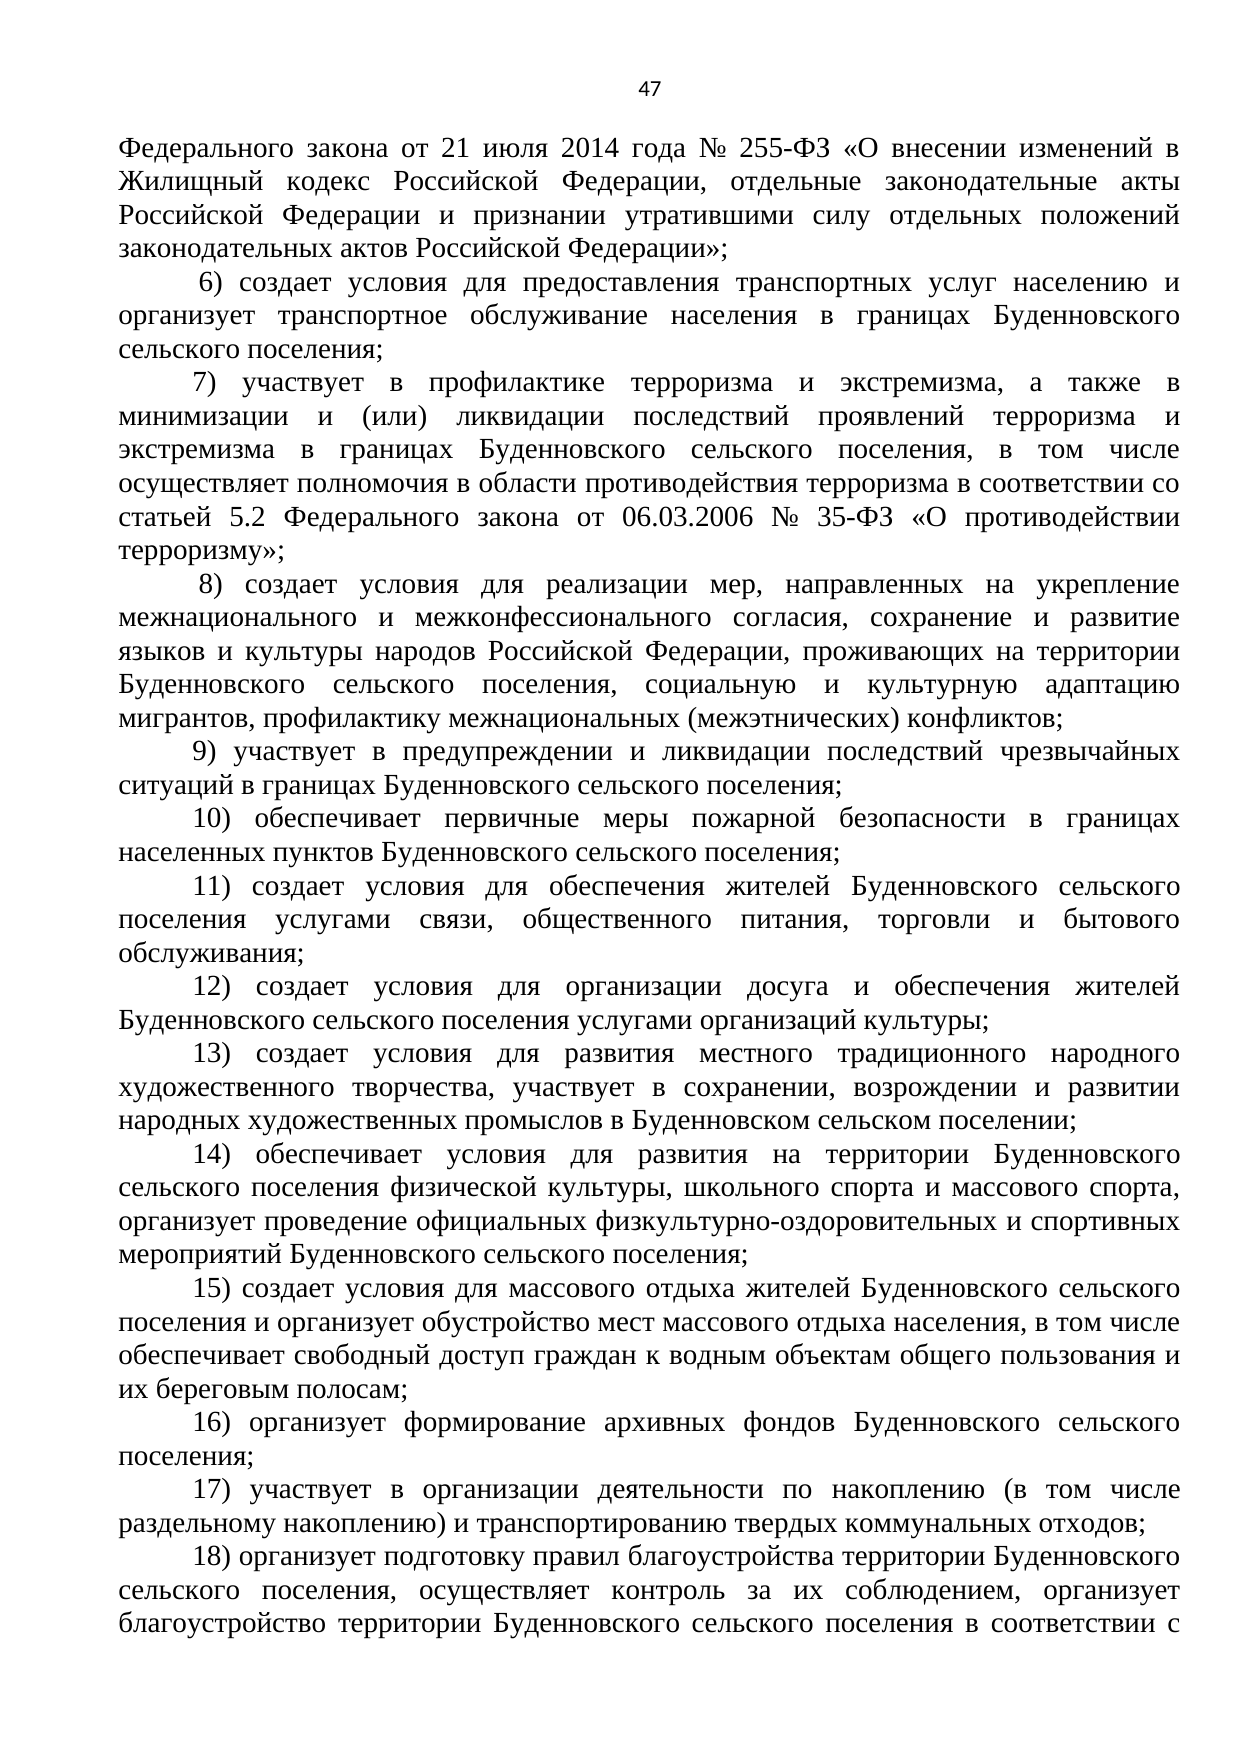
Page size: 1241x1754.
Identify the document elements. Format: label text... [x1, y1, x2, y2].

text 15) создает условия для массового отдыха жителей Буденновского сельского поселения и организует обустройство мест массового отдыха населения, в том числе обеспечивает свободный доступ граждан к водным объектам общего пользования и их береговым полосам; [118, 1270, 1181, 1404]
text 14) обеспечивает условия для развития на территории Буденновского сельского поселения физической культуры, школьного спорта и массового спорта, организует проведение официальных физкультурно-оздоровительных и спортивных мероприятий Буденновского сельского поселения; [118, 1136, 1181, 1270]
text 16) организует формирование архивных фондов Буденновского сельского поселения; [118, 1404, 1181, 1471]
text 12) создает условия для организации досуга и обеспечения жителей Буденновского сельского поселения услугами организаций культуры; [118, 968, 1181, 1035]
text 11) создает условия для обеспечения жителей Буденновского сельского поселения услугами связи, общественного питания, торговли и бытового обслуживания; [118, 868, 1181, 968]
text 6) создает условия для предоставления транспортных услуг населению и организует транспортное обслуживание населения в границах Буденновского сельского поселения; [118, 264, 1181, 364]
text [118, 130, 1181, 264]
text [118, 1538, 1181, 1639]
text 9) участвует в предупреждении и ликвидации последствий чрезвычайных ситуаций в границах Буденновского сельского поселения; [118, 733, 1181, 801]
text 8) создает условия для реализации мер, направленных на укрепление межнационального и межконфессионального согласия, сохранение и развитие языков и культуры народов Российской Федерации, проживающих на территории Буденновского сельского поселения, социальную и культурную адаптацию мигрантов, профилактику межнациональных (межэтнических) конфликтов; [118, 566, 1181, 733]
text 17) участвует в организации деятельности по накоплению (в том числе раздельному накоплению) и транспортированию твердых коммунальных отходов; [118, 1471, 1181, 1538]
text 13) создает условия для развития местного традиционного народного художественного творчества, участвует в сохранении, возрождении и развитии народных художественных промыслов в Буденновском сельском поселении; [118, 1035, 1181, 1136]
text 10) обеспечивает первичные меры пожарной безопасности в границах населенных пунктов Буденновского сельского поселения; [118, 801, 1181, 868]
text 7) участвует в профилактике терроризма и экстремизма, а также в минимизации и (или) ликвидации последствий проявлений терроризма и экстремизма в границах Буденновского сельского поселения, в том числе осуществляет полномочия в области противодействия терроризма в соответствии со статьей 5.2 Федерального закона от 06.03.2006 № 35-ФЗ «О противодействии терроризму»; [118, 364, 1181, 566]
